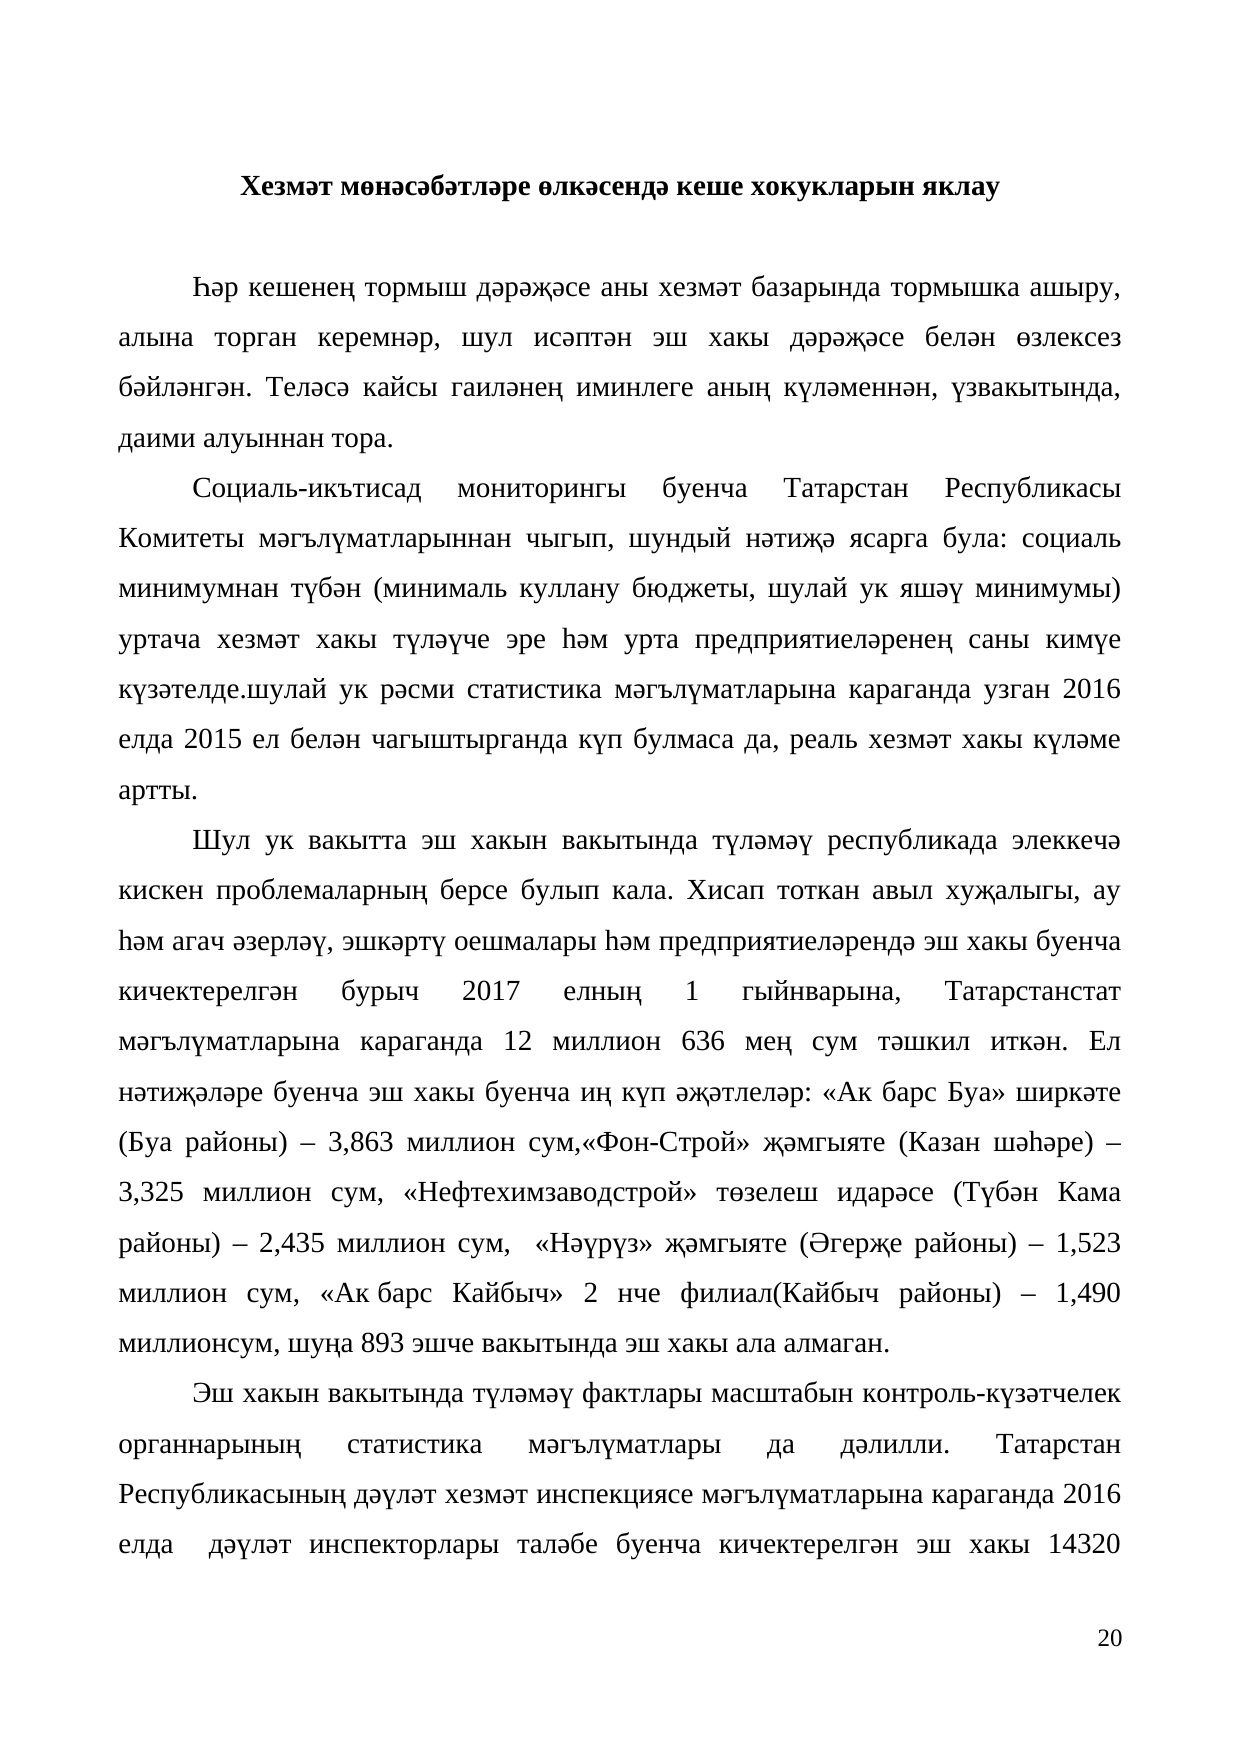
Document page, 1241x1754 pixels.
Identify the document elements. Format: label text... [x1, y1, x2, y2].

text Шул ук вакытта эш хакын вакытында түләмәү республикада элеккечә кискен проблемаларның берсе булып кала. Хисап тоткан авыл хуҗалыгы, ау һәм агач әзерләү, эшкәртү оешмалары һәм предприятиеләрендә эш хакы буенча кичектерелгән бурыч 2017 елның 1 гыйнварына, Татарстанстат мәгълүматларына караганда 12 миллион 636 мең сум тәшкил иткән. Ел нәтиҗәләре буенча эш хакы буенча иң күп әҗәтлеләр: «Ак барс Буа» ширкәте (Буа районы) – 3,863 миллион сум,«Фон-Строй» җәмгыяте (Казан шәһәре) – 3,325 миллион сум, «Нефтехимзаводстрой» төзелеш идарәсе (Түбән Кама районы) – 2,435 миллион сум, «Нәүрүз» җәмгыяте (Әгерҗе районы) – 1,523 миллион сум, «Ак барс Кайбыч» 2 нче филиал(Кайбыч районы) – 1,490 миллионсум, шуңа 893 эшче вакытында эш хакы ала алмаган. [118, 822, 1122, 1359]
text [118, 1376, 1122, 1560]
subtitle Хезмәт мөнәсәбәтләре өлкәсендә кеше хокукларын яклау [118, 168, 1122, 202]
text Һәр кешенең тормыш дәрәҗәсе аны хезмәт базарында тормышка ашыру, алына торган керемнәр, шул исәптән эш хакы дәрәҗәсе белән өзлексез бәйләнгән. Теләсә кайсы гаиләнең иминлеге аның күләменнән, үзвакытында, даими алуыннан тора. [118, 269, 1122, 453]
text Социаль-икътисад мониторингы буенча Татарстан Республикасы Комитеты мәгълүматларыннан чыгып, шундый нәтиҗә ясарга була: социаль минимумнан түбән (минималь куллану бюджеты, шулай ук яшәү минимумы) уртача хезмәт хакы түләүче эре һәм урта предприятиеләренең саны кимүе күзәтелде.шулай ук рәсми статистика мәгълүматларына караганда узган 2016 елда 2015 ел белән чагыштырганда күп булмаса да, реаль хезмәт хакы күләме артты. [118, 470, 1122, 805]
